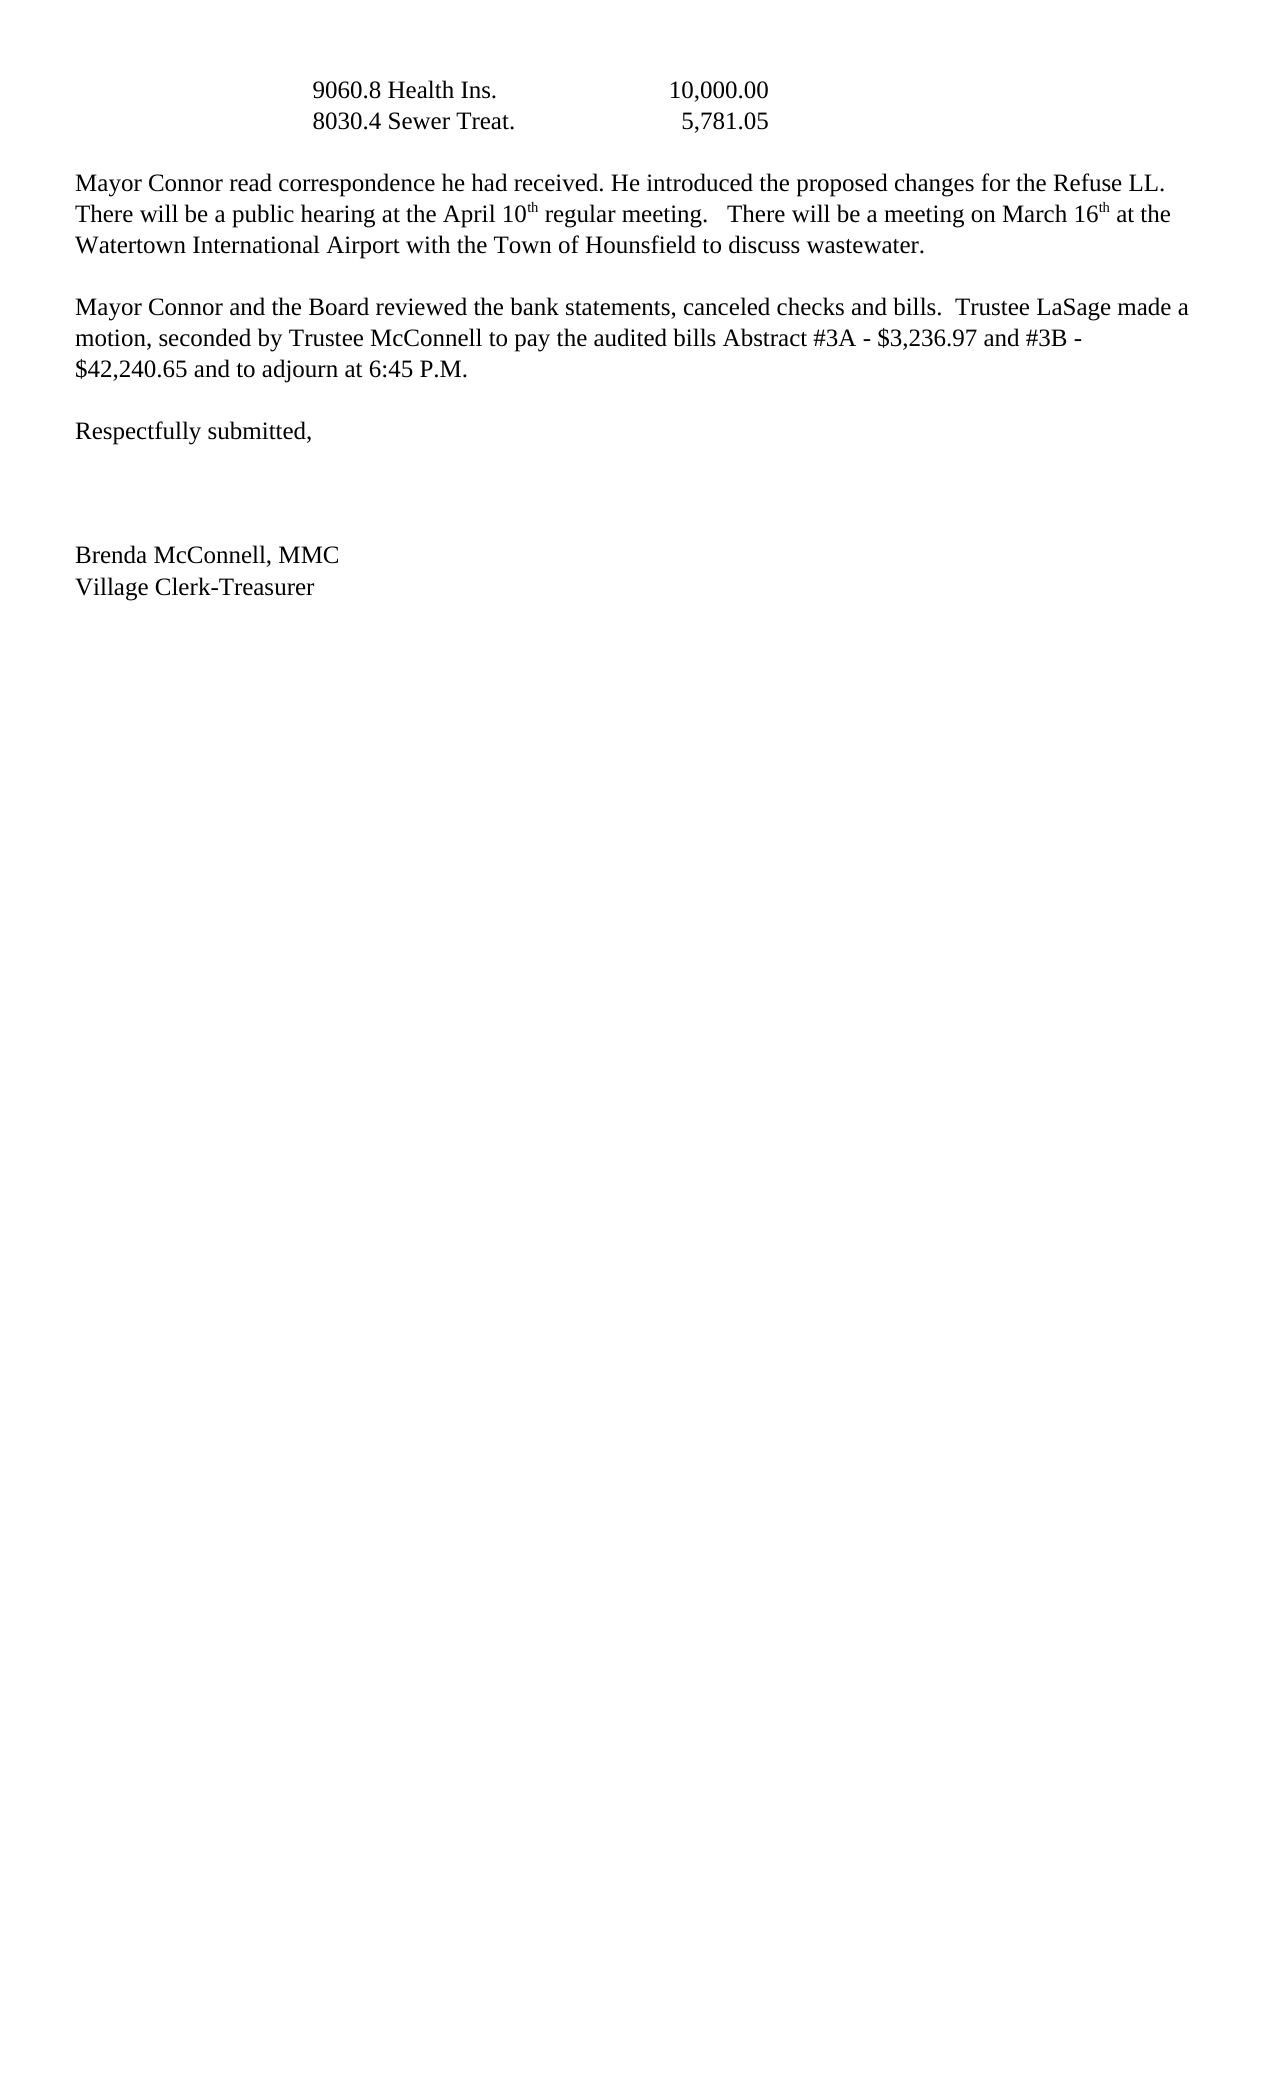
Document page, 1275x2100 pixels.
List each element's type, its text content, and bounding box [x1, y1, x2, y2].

text 8030.4 Sewer Treat. 5,781.05 [75, 106, 1200, 135]
text Respectfully submitted, [75, 416, 1200, 445]
text Mayor Connor read correspondence he had received. He introduced the proposed changes for the Refuse LL. There will be a public hearing at the April 10th regular meeting. There will be a meeting on March 16th at the Watertown International Airport with the Town of Hounsfield to discuss wastewater. [75, 168, 1200, 259]
text Brenda McConnell, MMC [75, 541, 1200, 569]
text 9060.8 Health Ins. 10,000.00 [75, 75, 1200, 104]
text Village Clerk-Treasurer [75, 572, 1200, 600]
text Mayor Connor and the Board reviewed the bank statements, canceled checks and bills. Trustee LaSage made a motion, seconded by Trustee McConnell to pay the audited bills Abstract #3A - $3,236.97 and #3B - $42,240.65 and to adjourn at 6:45 P.M. [75, 292, 1200, 383]
